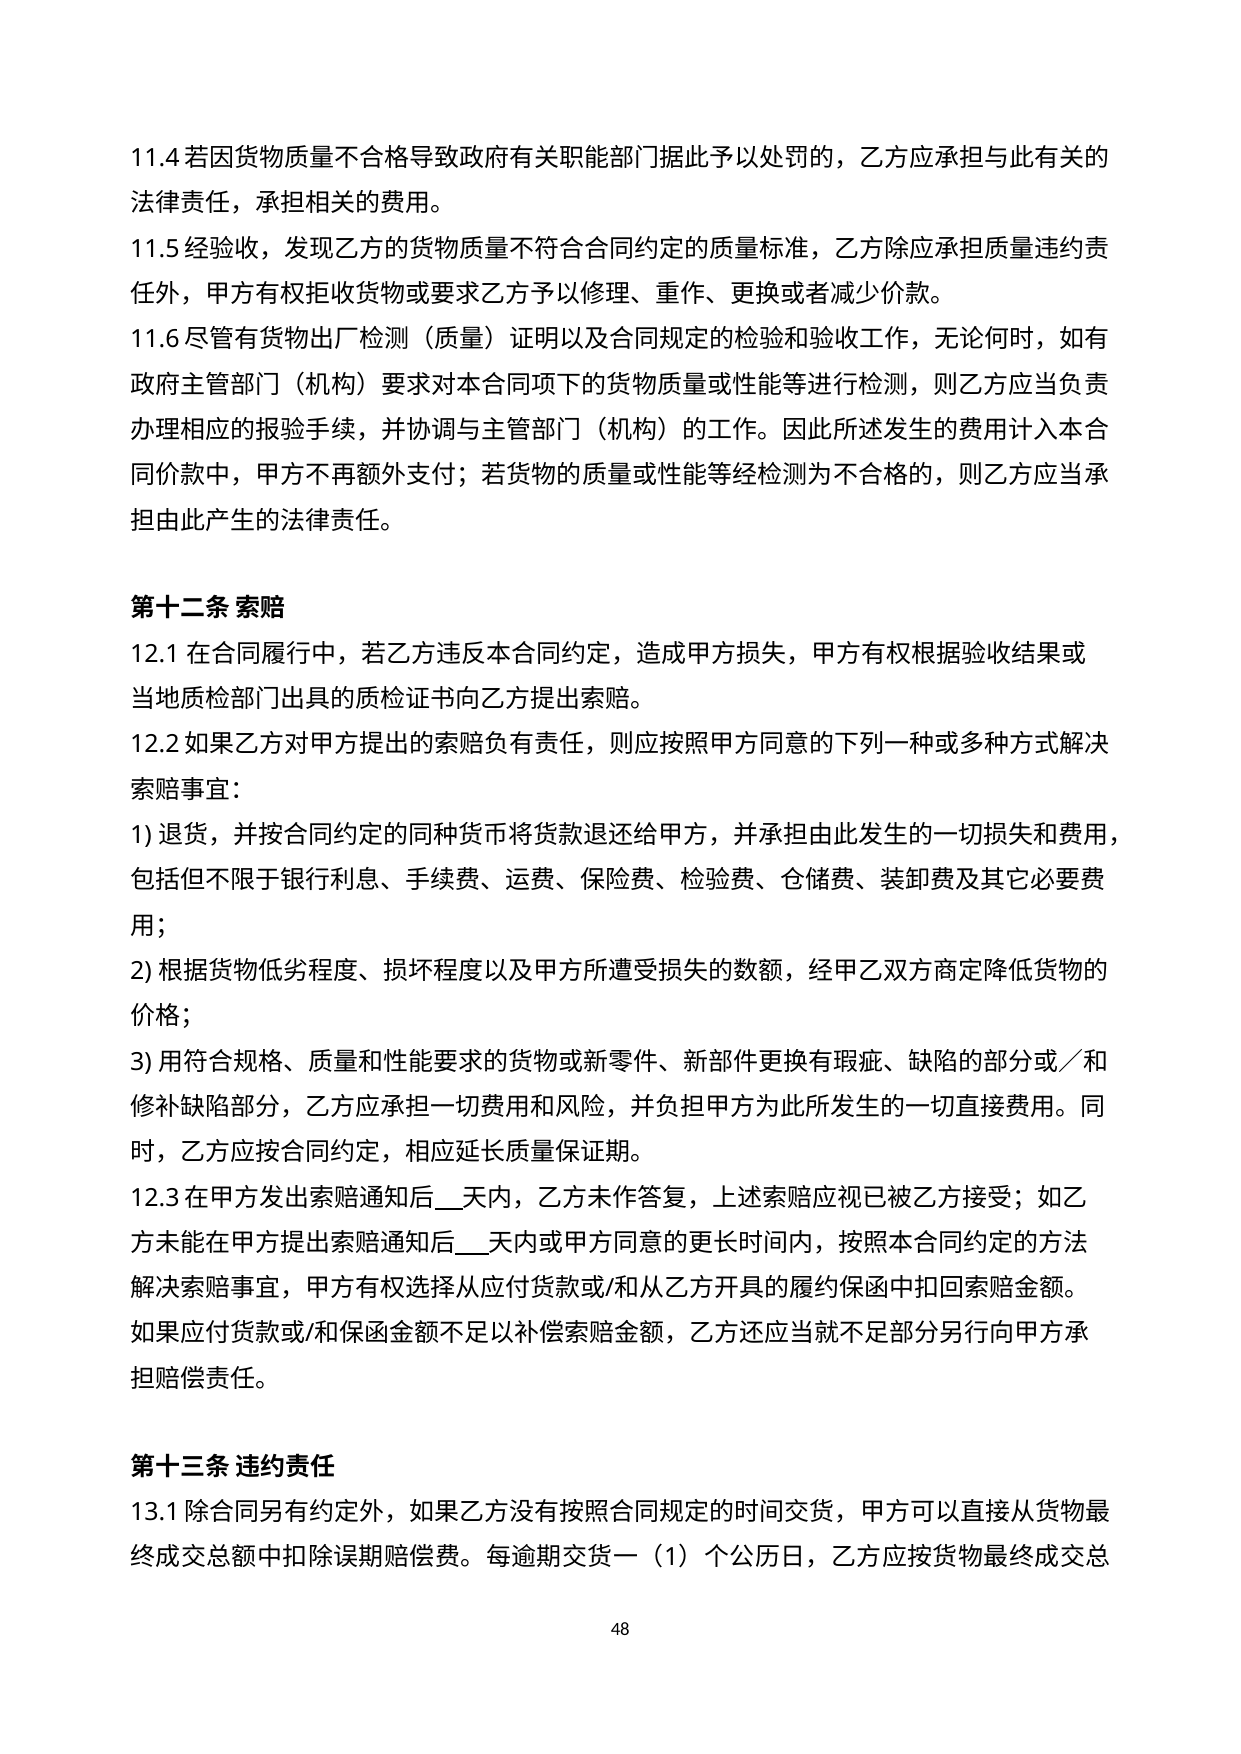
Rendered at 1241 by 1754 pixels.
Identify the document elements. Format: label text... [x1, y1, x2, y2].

text 12.3在甲方发出索赔通知后 天内，乙方未作答复，上述索赔应视已被乙方接受；如乙方未能在甲方提出索赔通知后 天内或甲方同意的更长时间内，按照本合同约定的方法解决索赔事宜，甲方有权选择从应付货款或/和从乙方开具的履约保函中扣回索赔金额。如果应付货款或/和保函金额不足以补偿索赔金额，乙方还应当就不足部分另行向甲方承担赔偿责任。 [130, 1177, 1110, 1394]
text 12.2如果乙方对甲方提出的索赔负有责任，则应按照甲方同意的下列一种或多种方式解决索赔事宜： [130, 724, 1110, 805]
text 12.1 在合同履行中，若乙方违反本合同约定，造成甲方损失，甲方有权根据验收结果或当地质检部门出具的质检证书向乙方提出索赔。 [130, 633, 1110, 715]
text 3) 用符合规格、质量和性能要求的货物或新零件、新部件更换有瑕疵、缺陷的部分或／和修补缺陷部分，乙方应承担一切费用和风险，并负担甲方为此所发生的一切直接费用。同时，乙方应按合同约定，相应延长质量保证期。 [130, 1041, 1110, 1168]
text 1) 退货，并按合同约定的同种货币将货款退还给甲方，并承担由此发生的一切损失和费用，包括但不限于银行利息、手续费、运费、保险费、检验费、仓储费、装卸费及其它必要费用； [130, 814, 1110, 941]
text 第十二条 索赔 [130, 588, 1110, 624]
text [130, 1491, 1110, 1573]
text 2) 根据货物低劣程度、损坏程度以及甲方所遭受损失的数额，经甲乙双方商定降低货物的价格； [130, 950, 1110, 1032]
text 第十三条 违约责任 [130, 1446, 1110, 1482]
text 11.4若因货物质量不合格导致政府有关职能部门据此予以处罚的，乙方应承担与此有关的法律责任，承担相关的费用。 [130, 138, 1110, 219]
text 11.5经验收，发现乙方的货物质量不符合合同约定的质量标准，乙方除应承担质量违约责任外，甲方有权拒收货物或要求乙方予以修理、重作、更换或者减少价款。 [130, 228, 1110, 310]
text 11.6尽管有货物出厂检测（质量）证明以及合同规定的检验和验收工作，无论何时，如有政府主管部门（机构）要求对本合同项下的货物质量或性能等进行检测，则乙方应当负责办理相应的报验手续，并协调与主管部门（机构）的工作。因此所述发生的费用计入本合同价款中，甲方不再额外支付；若货物的质量或性能等经检测为不合格的，则乙方应当承担由此产生的法律责任。 [130, 319, 1110, 536]
